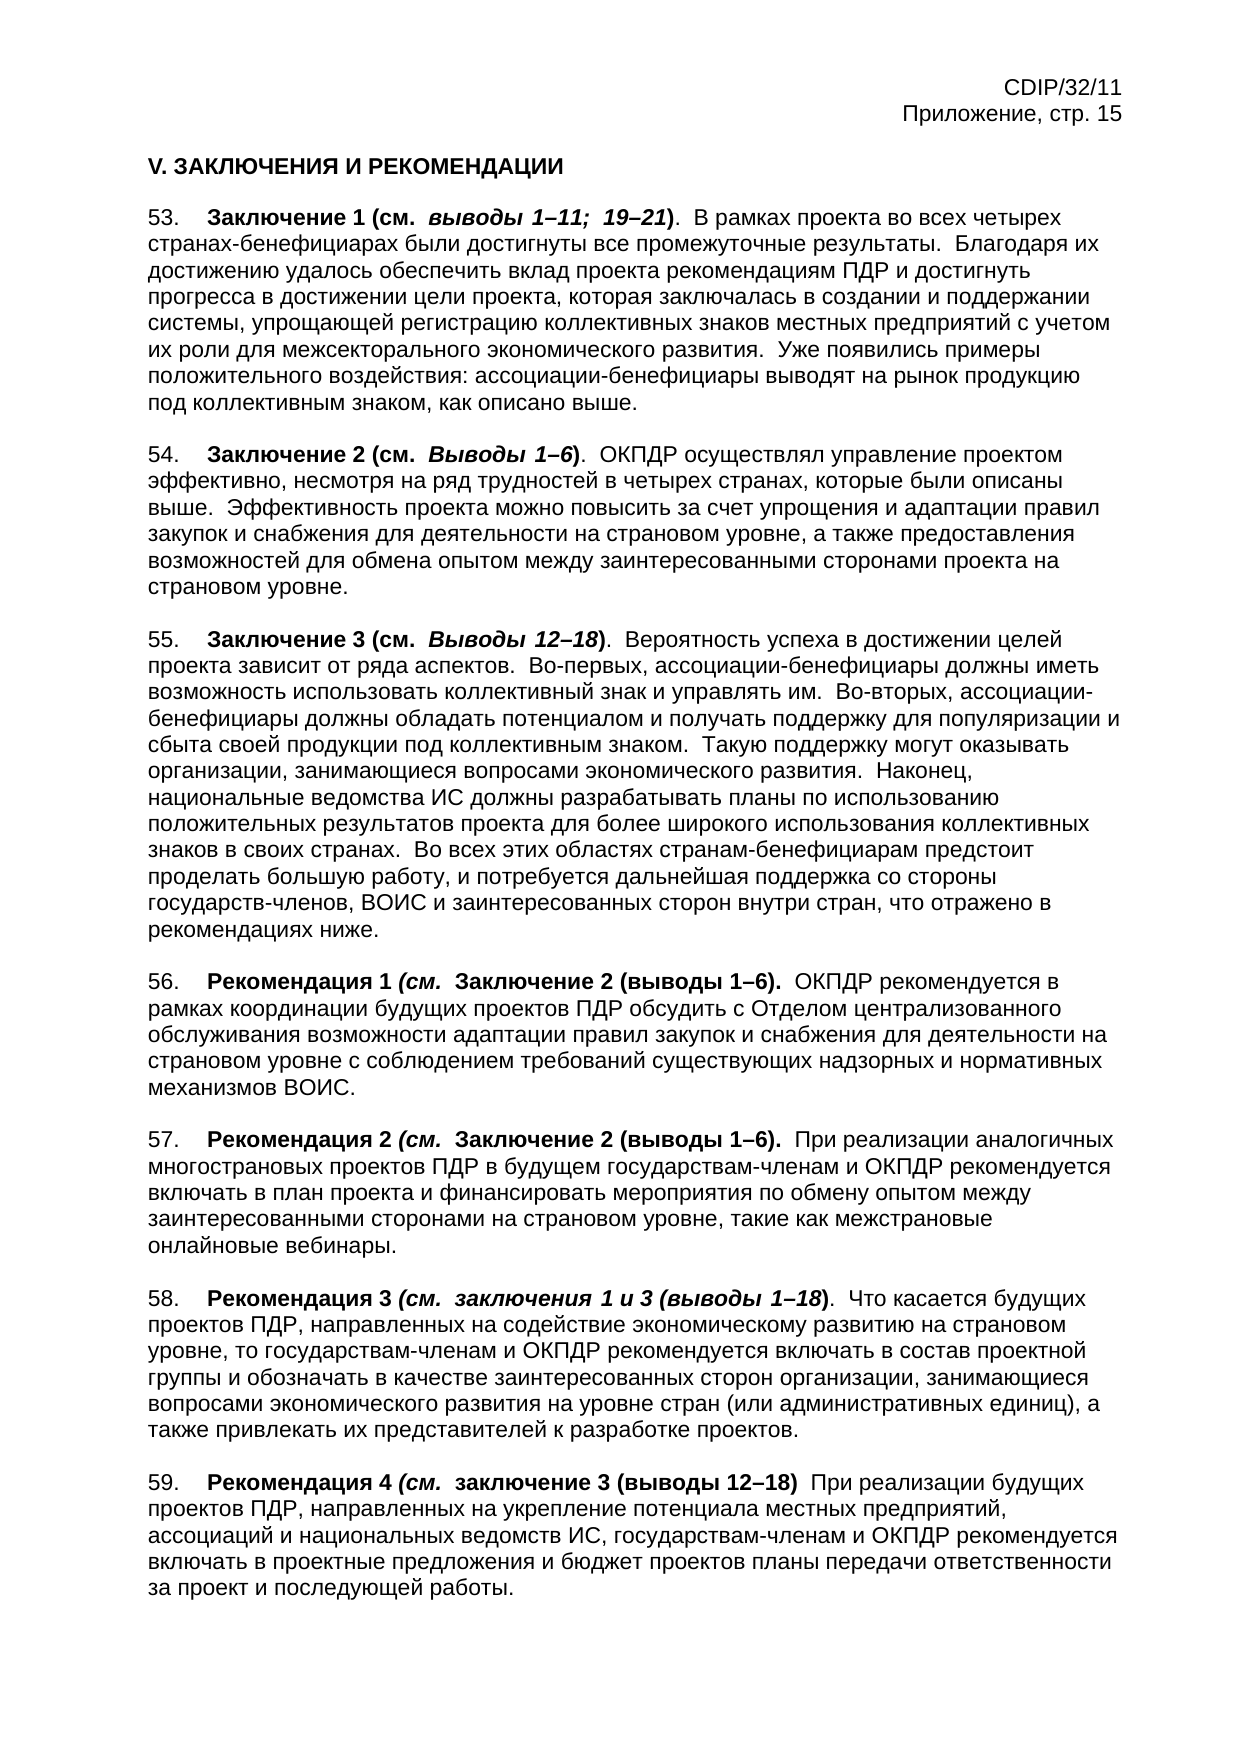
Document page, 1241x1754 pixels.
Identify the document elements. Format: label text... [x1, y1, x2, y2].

list Заключение 3 (см. Выводы 12–18). Вероятность успеха в достижении целей проекта зависит от ряда аспектов. Во-первых, ассоциации-бенефициары должны иметь возможность использовать коллективный знак и управлять им. Во-вторых, ассоциации-бенефициары должны обладать потенциалом и получать поддержку для популяризации и сбыта своей продукции под коллективным знаком. Такую поддержку могут оказывать организации, занимающиеся вопросами экономического развития. Наконец, национальные ведомства ИС должны разрабатывать планы по использованию положительных результатов проекта для более широкого использования коллективных знаков в своих странах. Во всех этих областях странам-бенефициарам предстоит проделать большую работу, и потребуется дальнейшая поддержка со стороны государств-членов, ВОИС и заинтересованных сторон внутри стран, что отражено в рекомендациях ниже. [148, 626, 1122, 942]
list Заключение 1 (см. выводы 1–11; 19–21). В рамках проекта во всех четырех странах-бенефициарах были достигнуты все промежуточные результаты. Благодаря их достижению удалось обеспечить вклад проекта рекомендациям ПДР и достигнуть прогресса в достижении цели проекта, которая заключалась в создании и поддержании системы, упрощающей регистрацию коллективных знаков местных предприятий с учетом их роли для межсекторального экономического развития. Уже появились примеры положительного воздействия: ассоциации-бенефициары выводят на рынок продукцию под коллективным знаком, как описано выше. [148, 204, 1122, 415]
subtitle V. Заключения и рекомендации [148, 153, 1122, 179]
list Рекомендация 4 (см. заключение 3 (выводы 12–18) При реализации будущих проектов ПДР, направленных на укрепление потенциала местных предприятий, ассоциаций и национальных ведомств ИС, государствам-членам и ОКПДР рекомендуется включать в проектные предложения и бюджет проектов планы передачи ответственности за проект и последующей работы. [148, 1469, 1122, 1601]
list Рекомендация 1 (см. Заключение 2 (выводы 1–6). ОКПДР рекомендуется в рамках координации будущих проектов ПДР обсудить с Отделом централизованного обслуживания возможности адаптации правил закупок и снабжения для деятельности на страновом уровне с соблюдением требований существующих надзорных и нормативных механизмов ВОИС. [148, 968, 1122, 1100]
list Рекомендация 3 (см. заключения 1 и 3 (выводы 1–18). Что касается будущих проектов ПДР, направленных на содействие экономическому развитию на страновом уровне, то государствам-членам и ОКПДР рекомендуется включать в состав проектной группы и обозначать в качестве заинтересованных сторон организации, занимающиеся вопросами экономического развития на уровне стран (или административных единиц), а также привлекать их представителей к разработке проектов. [148, 1284, 1122, 1443]
list Рекомендация 2 (см. Заключение 2 (выводы 1–6). При реализации аналогичных многострановых проектов ПДР в будущем государствам-членам и ОКПДР рекомендуется включать в план проекта и финансировать мероприятия по обмену опытом между заинтересованными сторонами на страновом уровне, такие как межстрановые онлайновые вебинары. [148, 1126, 1122, 1284]
list Заключение 2 (см. Выводы 1–6). ОКПДР осуществлял управление проектом эффективно, несмотря на ряд трудностей в четырех странах, которые были описаны выше. Эффективность проекта можно повысить за счет упрощения и адаптации правил закупок и снабжения для деятельности на страновом уровне, а также предоставления возможностей для обмена опытом между заинтересованными сторонами проекта на страновом уровне. [148, 441, 1122, 599]
